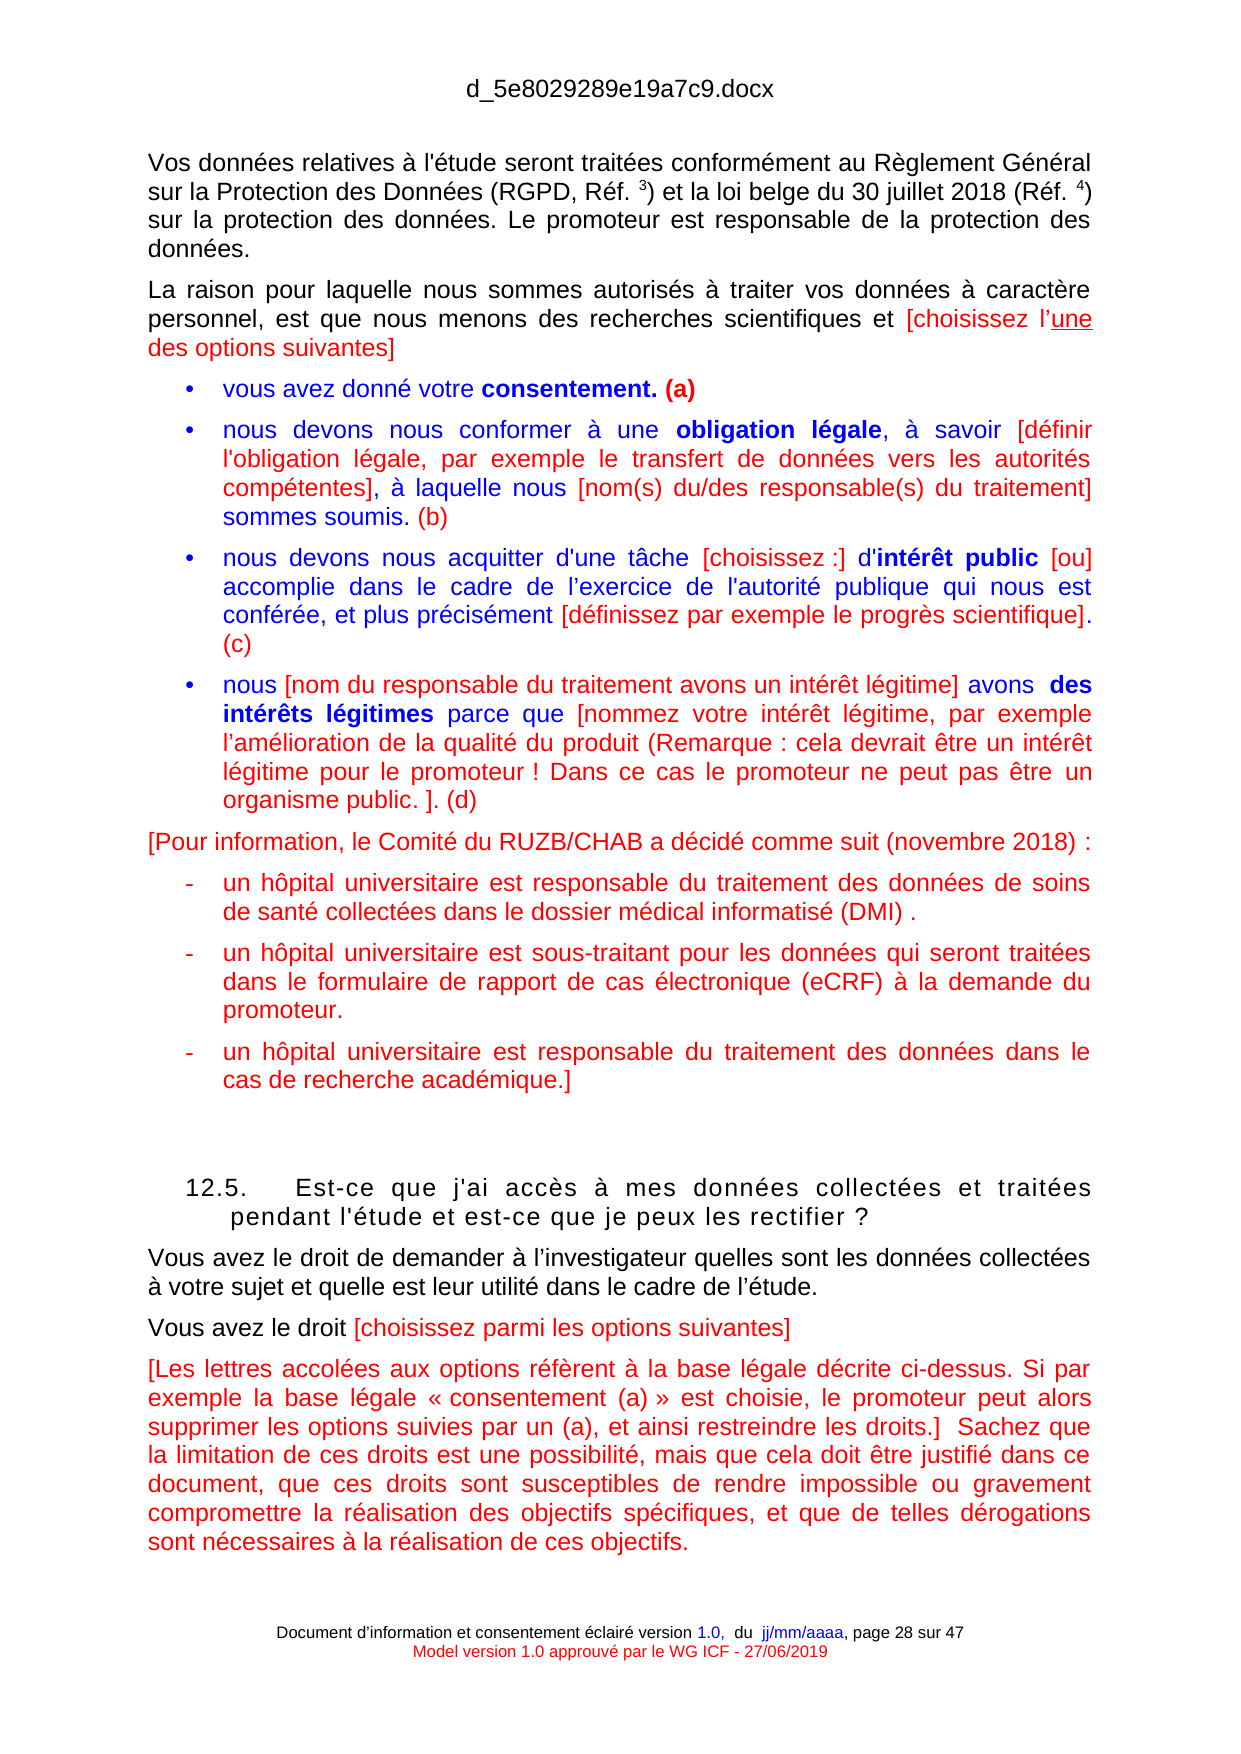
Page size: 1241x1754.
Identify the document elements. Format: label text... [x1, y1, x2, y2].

list nous devons nous acquitter d'une tâche [choisissez :] d'intérêt public [ou] accomplie dans le cadre de l’exercice de l'autorité publique qui nous est conférée, et plus précisément [définissez par exemple le progrès scientifique]. (c) [185, 543, 1092, 658]
text Vous avez le droit [choisissez parmi les options suivantes] [148, 1313, 1092, 1342]
text [Les lettres accolées aux options réfèrent à la base légale décrite ci-dessus. Si par exemple la base légale « consentement (a) » est choisie, le promoteur peut alors supprimer les options suivies par un (a), et ainsi restreindre les droits.] Sachez que la limitation de ces droits est une possibilité, mais que cela doit être justifié dans ce document, que ces droits sont susceptibles de rendre impossible ou gravement compromettre la réalisation des objectifs spécifiques, et que de telles dérogations sont nécessaires à la réalisation de ces objectifs. [148, 1354, 1092, 1556]
text [Pour information, le Comité du RUZB/CHAB a décidé comme suit (novembre 2018) : [148, 826, 1092, 855]
list nous [nom du responsable du traitement avons un intérêt légitime] avons des intérêts légitimes parce que [nommez votre intérêt légitime, par exemple l’amélioration de la qualité du produit (Remarque : cela devrait être un intérêt légitime pour le promoteur ! Dans ce cas le promoteur ne peut pas être un organisme public. ]. (d) [185, 670, 1092, 814]
subtitle Est-ce que j'ai accès à mes données collectées et traitées pendant l'étude et est-ce que je peux les rectifier ? [185, 1173, 1092, 1231]
text Vos données relatives à l'étude seront traitées conformément au Règlement Général sur la Protection des Données (RGPD, Réf. ) et la loi belge du 30 juillet 2018 (Réf. ) sur la protection des données. Le promoteur est responsable de la protection des données. [148, 148, 1092, 263]
list un hôpital universitaire est responsable du traitement des données dans le cas de recherche académique.] [185, 1037, 1092, 1094]
list un hôpital universitaire est sous-traitant pour les données qui seront traitées dans le formulaire de rapport de cas électronique (eCRF) à la demande du promoteur. [185, 938, 1092, 1024]
text Vous avez le droit de demander à l’investigateur quelles sont les données collectées à votre sujet et quelle est leur utilité dans le cadre de l’étude. [148, 1243, 1092, 1301]
list nous devons nous conformer à une obligation légale, à savoir [définir l'obligation légale, par exemple le transfert de données vers les autorités compétentes], à laquelle nous [nom(s) du/des responsable(s) du traitement] sommes soumis. (b) [185, 415, 1092, 530]
list vous avez donné votre consentement. (a) [185, 374, 1092, 403]
text La raison pour laquelle nous sommes autorisés à traiter vos données à caractère personnel, est que nous menons des recherches scientifiques et [choisissez l’une des options suivantes] [148, 275, 1092, 361]
list un hôpital universitaire est responsable du traitement des données de soins de santé collectées dans le dossier médical informatisé (DMI) . [185, 868, 1092, 925]
